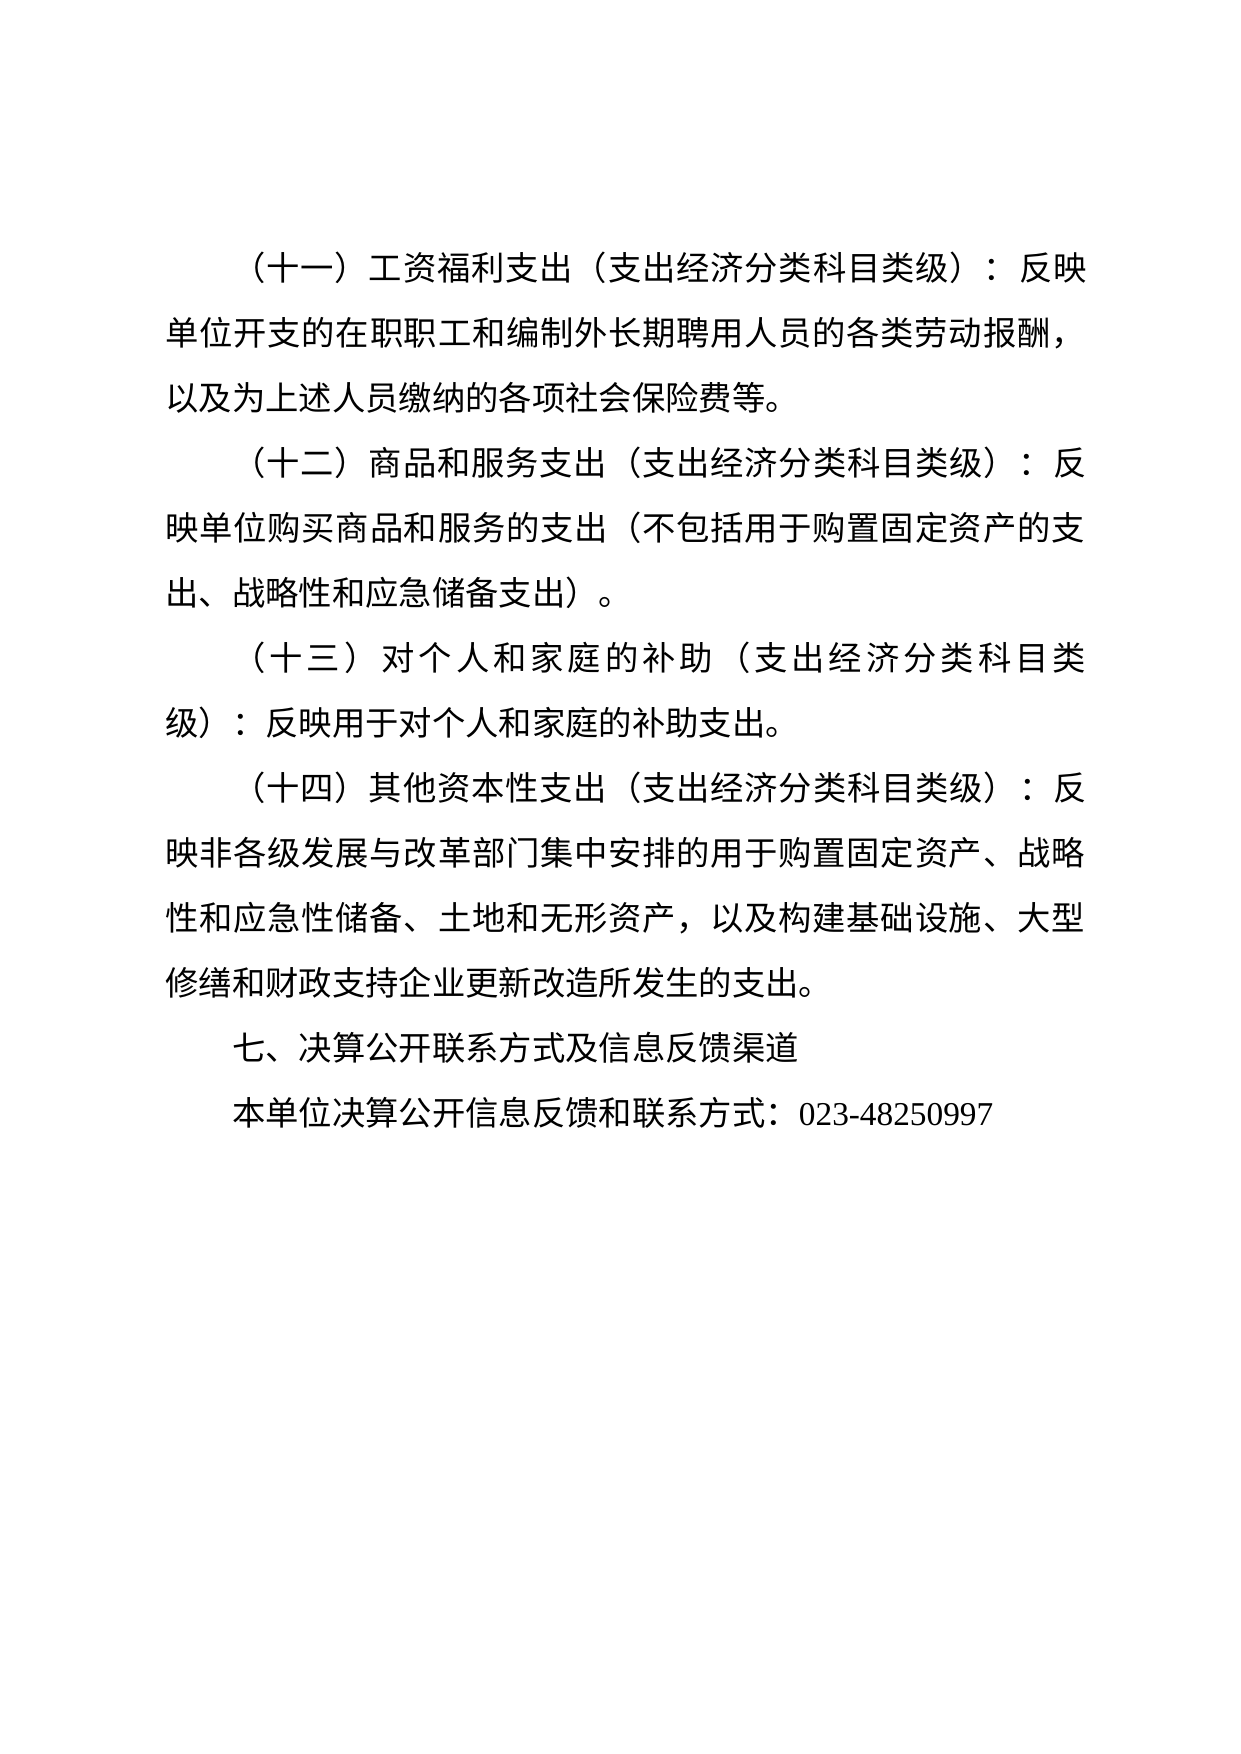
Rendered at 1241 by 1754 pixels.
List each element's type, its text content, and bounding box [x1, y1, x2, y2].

text 七、决算公开联系方式及信息反馈渠道 [165, 1013, 1087, 1078]
text 本单位决算公开信息反馈和联系方式：023-48250997 [165, 1078, 1087, 1143]
text （十四）其他资本性支出（支出经济分类科目类级）：反映非各级发展与改革部门集中安排的用于购置固定资产、战略性和应急性储备、土地和无形资产，以及构建基础设施、大型修缮和财政支持企业更新改造所发生的支出。 [165, 753, 1087, 1013]
text （十三）对个人和家庭的补助（支出经济分类科目类级）：反映用于对个人和家庭的补助支出。 [165, 623, 1087, 753]
text （十一）工资福利支出（支出经济分类科目类级）：反映单位开支的在职职工和编制外长期聘用人员的各类劳动报酬，以及为上述人员缴纳的各项社会保险费等。 [165, 233, 1087, 428]
text （十二）商品和服务支出（支出经济分类科目类级）：反映单位购买商品和服务的支出（不包括用于购置固定资产的支出、战略性和应急储备支出）。 [165, 428, 1087, 623]
